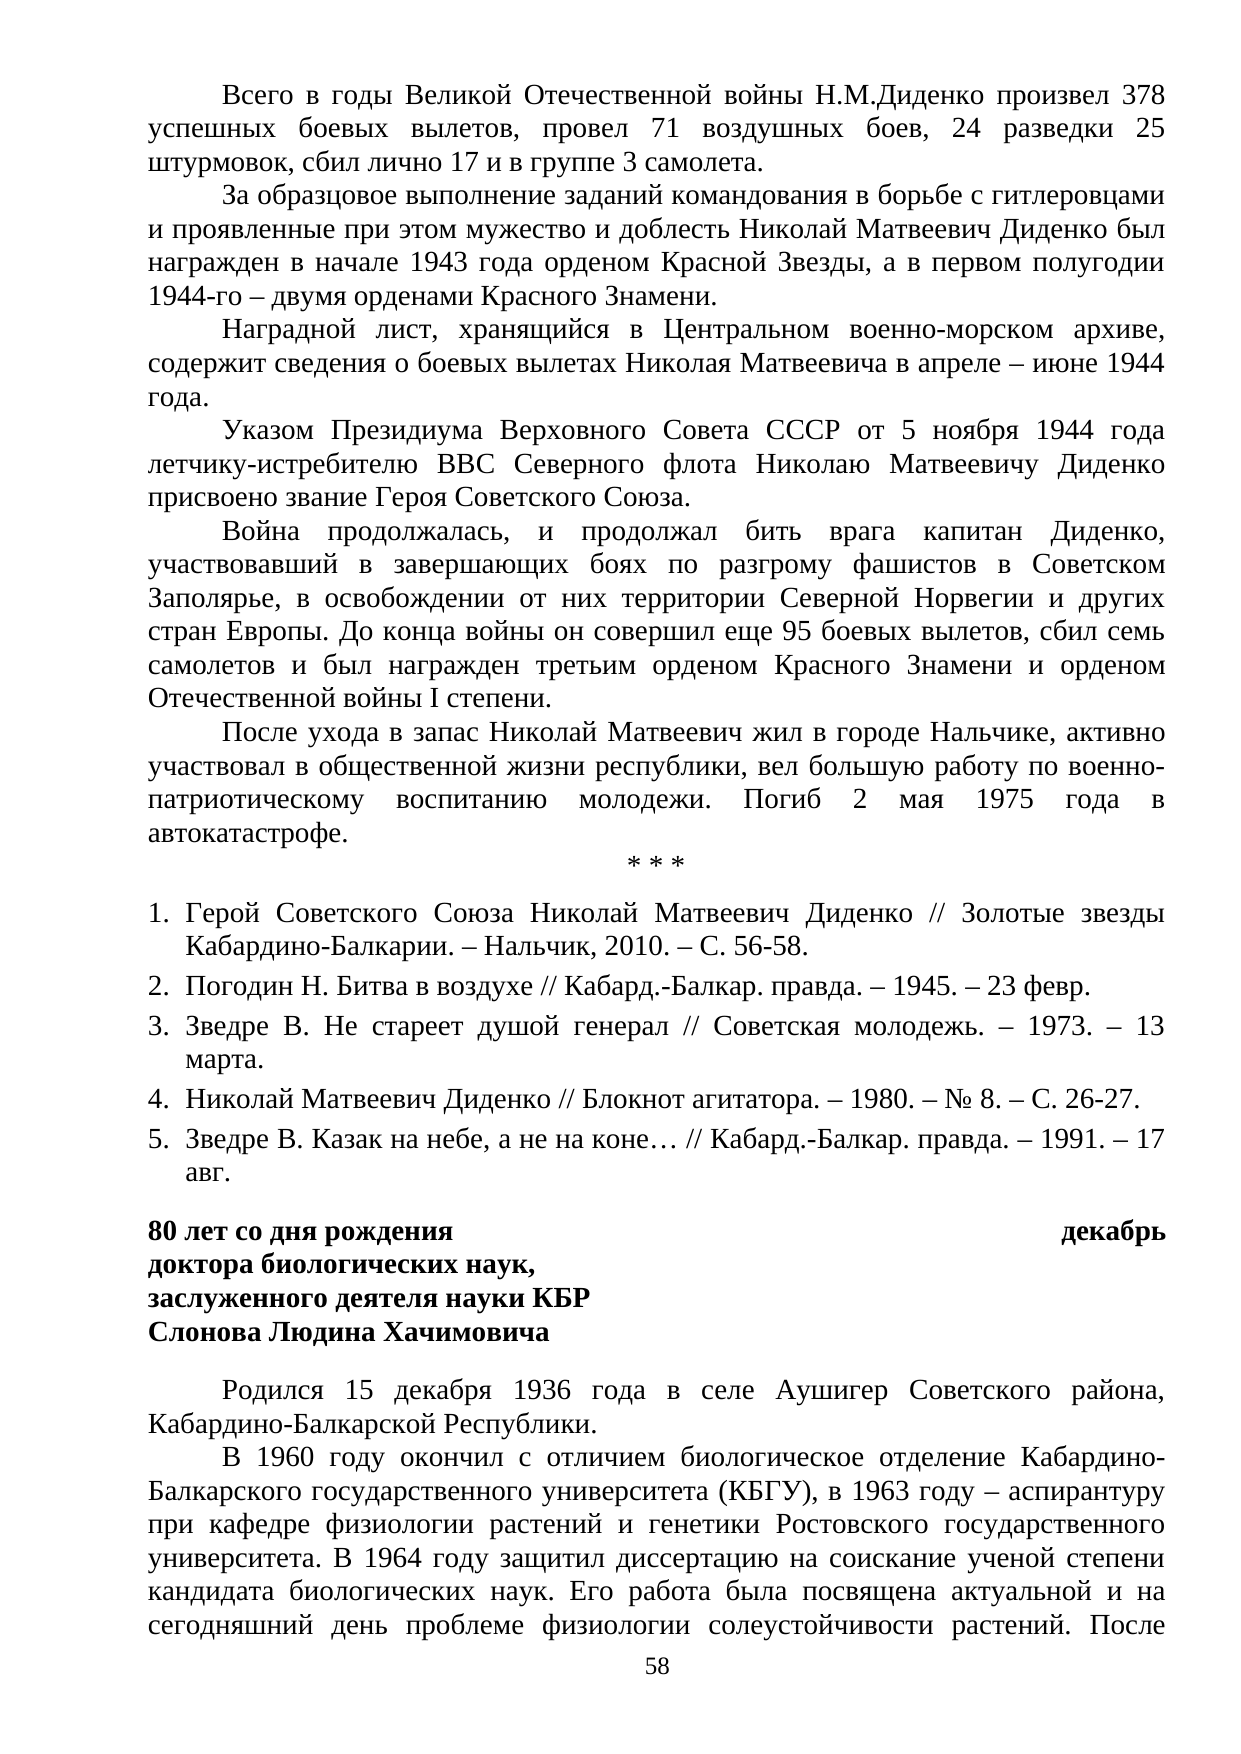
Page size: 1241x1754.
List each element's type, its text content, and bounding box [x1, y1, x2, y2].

list Николай Матвеевич Диденко // Блокнот агитатора. – 1980. – № 8. – С. 26-27. [148, 1081, 1166, 1115]
text После ухода в запас Николай Матвеевич жил в городе Нальчике, активно участвовал в общественной жизни республики, вел большую работу по военно-патриотическому воспитанию молодежи. Погиб 2 мая 1975 года в автокатастрофе. [148, 714, 1166, 848]
text Указом Президиума Верховного Совета СССР от 5 ноября 1944 года летчику-истребителю ВВС Северного флота Николаю Матвеевичу Диденко присвоено звание Героя Советского Союза. [148, 412, 1166, 513]
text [148, 1439, 1166, 1641]
list Погодин Н. Битва в воздухе // Кабард.-Балкар. правда. – 1945. – 23 февр. [148, 968, 1166, 1002]
text * * * [148, 848, 1164, 882]
text 80 лет со дня рождения декабрь [148, 1213, 1166, 1247]
text Наградной лист, хранящийся в Центральном военно-морском архиве, содержит сведения о боевых вылетах Николая Матвеевича в апреле – июне 1944 года. [148, 312, 1166, 412]
text Слонова Людина Хачимовича [148, 1314, 1166, 1347]
list Зведре В. Не стареет душой генерал // Советская молодежь. – 1973. – 13 марта. [148, 1008, 1166, 1075]
text За образцовое выполнение заданий командования в борьбе с гитлеровцами и проявленные при этом мужество и доблесть Николай Матвеевич Диденко был награжден в начале 1943 года орденом Красной Звезды, а в первом полугодии 1944-го – двумя орденами Красного Знамени. [148, 177, 1166, 312]
list Герой Советского Союза Николай Матвеевич Диденко // Золотые звезды Кабардино-Балкарии. – Нальчик, 2010. – С. 56-58. [148, 895, 1166, 962]
text заслуженного деятеля науки КБР [148, 1280, 1166, 1314]
text Родился 15 декабря 1936 года в селе Аушигер Советского района, Кабардино-Балкарской Республики. [148, 1372, 1166, 1439]
text доктора биологических наук, [148, 1247, 1166, 1280]
text Всего в годы Великой Отечественной войны Н.М.Диденко произвел 378 успешных боевых вылетов, провел 71 воздушных боев, 24 разведки 25 штурмовок, сбил лично 17 и в группе 3 самолета. [148, 77, 1166, 177]
list Зведре В. Казак на небе, а не на коне… // Кабард.-Балкар. правда. – 1991. – 17 авг. [148, 1121, 1166, 1188]
text Война продолжалась, и продолжал бить врага капитан Диденко, участвовавший в завершающих боях по разгрому фашистов в Советском Заполярье, в освобождении от них территории Северной Норвегии и других стран Европы. До конца войны он совершил еще 95 боевых вылетов, сбил семь самолетов и был награжден третьим орденом Красного Знамени и орденом Отечественной войны I степени. [148, 513, 1166, 714]
